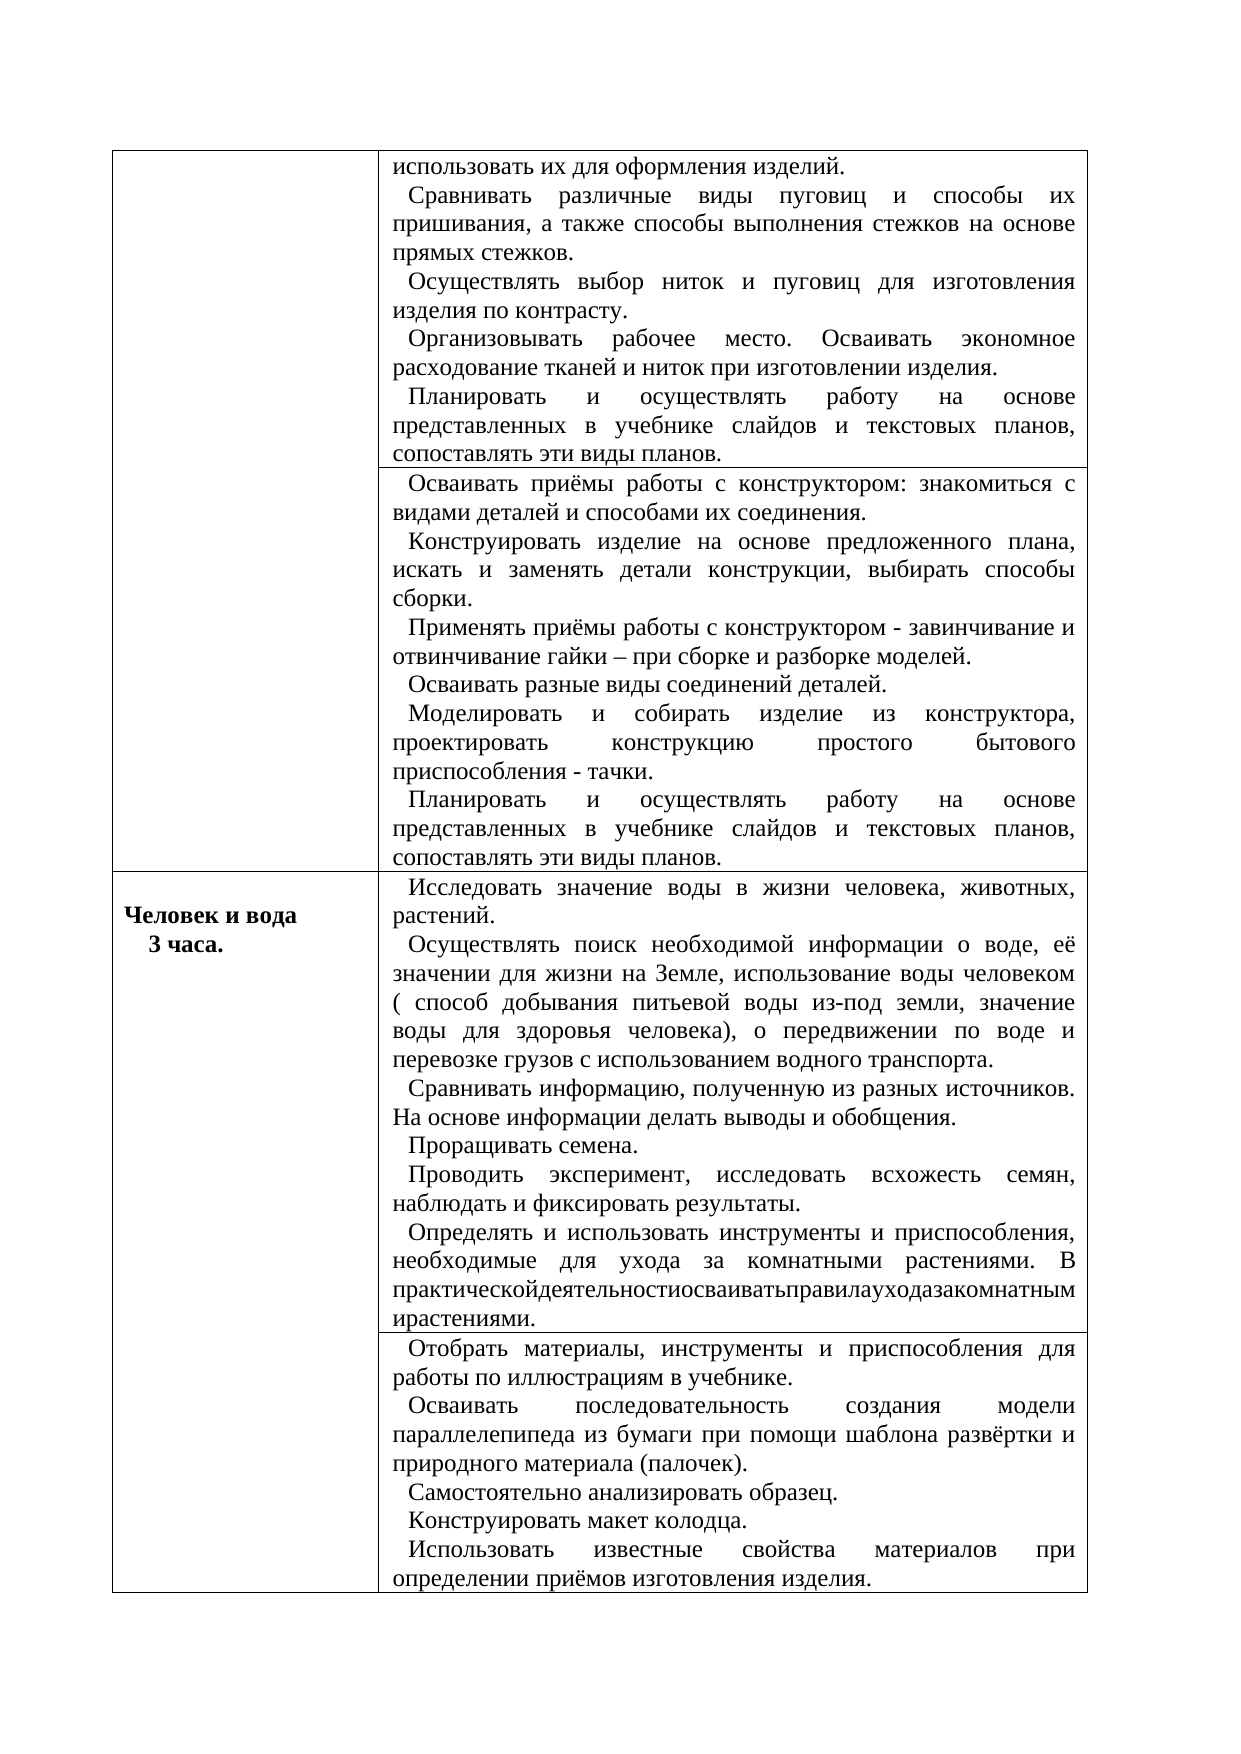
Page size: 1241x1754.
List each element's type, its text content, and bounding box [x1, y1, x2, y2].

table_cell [379, 151, 1087, 467]
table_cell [379, 1333, 1087, 1592]
table_cell Осваивать приёмы работы с конструктором: знакомиться с видами деталей и способами их соединения. Конструировать изделие на основе предложенного плана, искать и заменять детали конструкции, выбирать способы сборки. Применять приёмы работы с конструктором - завинчивание и отвинчивание гайки – при сборке и разборке моделей. Осваивать разные виды соединений деталей. Моделировать и собирать изделие из конструктора, проектировать конструкцию простого бытового приспособления - тачки. Планировать и осуществлять работу на основе представленных в учебнике слайдов и текстовых планов, сопоставлять эти виды планов. [379, 468, 1087, 871]
table_cell Исследовать значение воды в жизни человека, животных, растений. Осуществлять поиск необходимой информации о воде, её значении для жизни на Земле, использование воды человеком ( способ добывания питьевой воды из-под земли, значение воды для здоровья человека), о передвижении по воде и перевозке грузов с использованием водного транспорта. Сравнивать информацию, полученную из разных источников. На основе информации делать выводы и обобщения. Проращивать семена. Проводить эксперимент, исследовать всхожесть семян, наблюдать и фиксировать результаты. Определять и использовать инструменты и приспособления, необходимые для ухода за комнатными растениями. В практическойдеятельностиосваиватьправилауходазакомнатнымирастениями. [379, 872, 1087, 1332]
table_cell Человек и вода 3 часа. [113, 872, 378, 1592]
